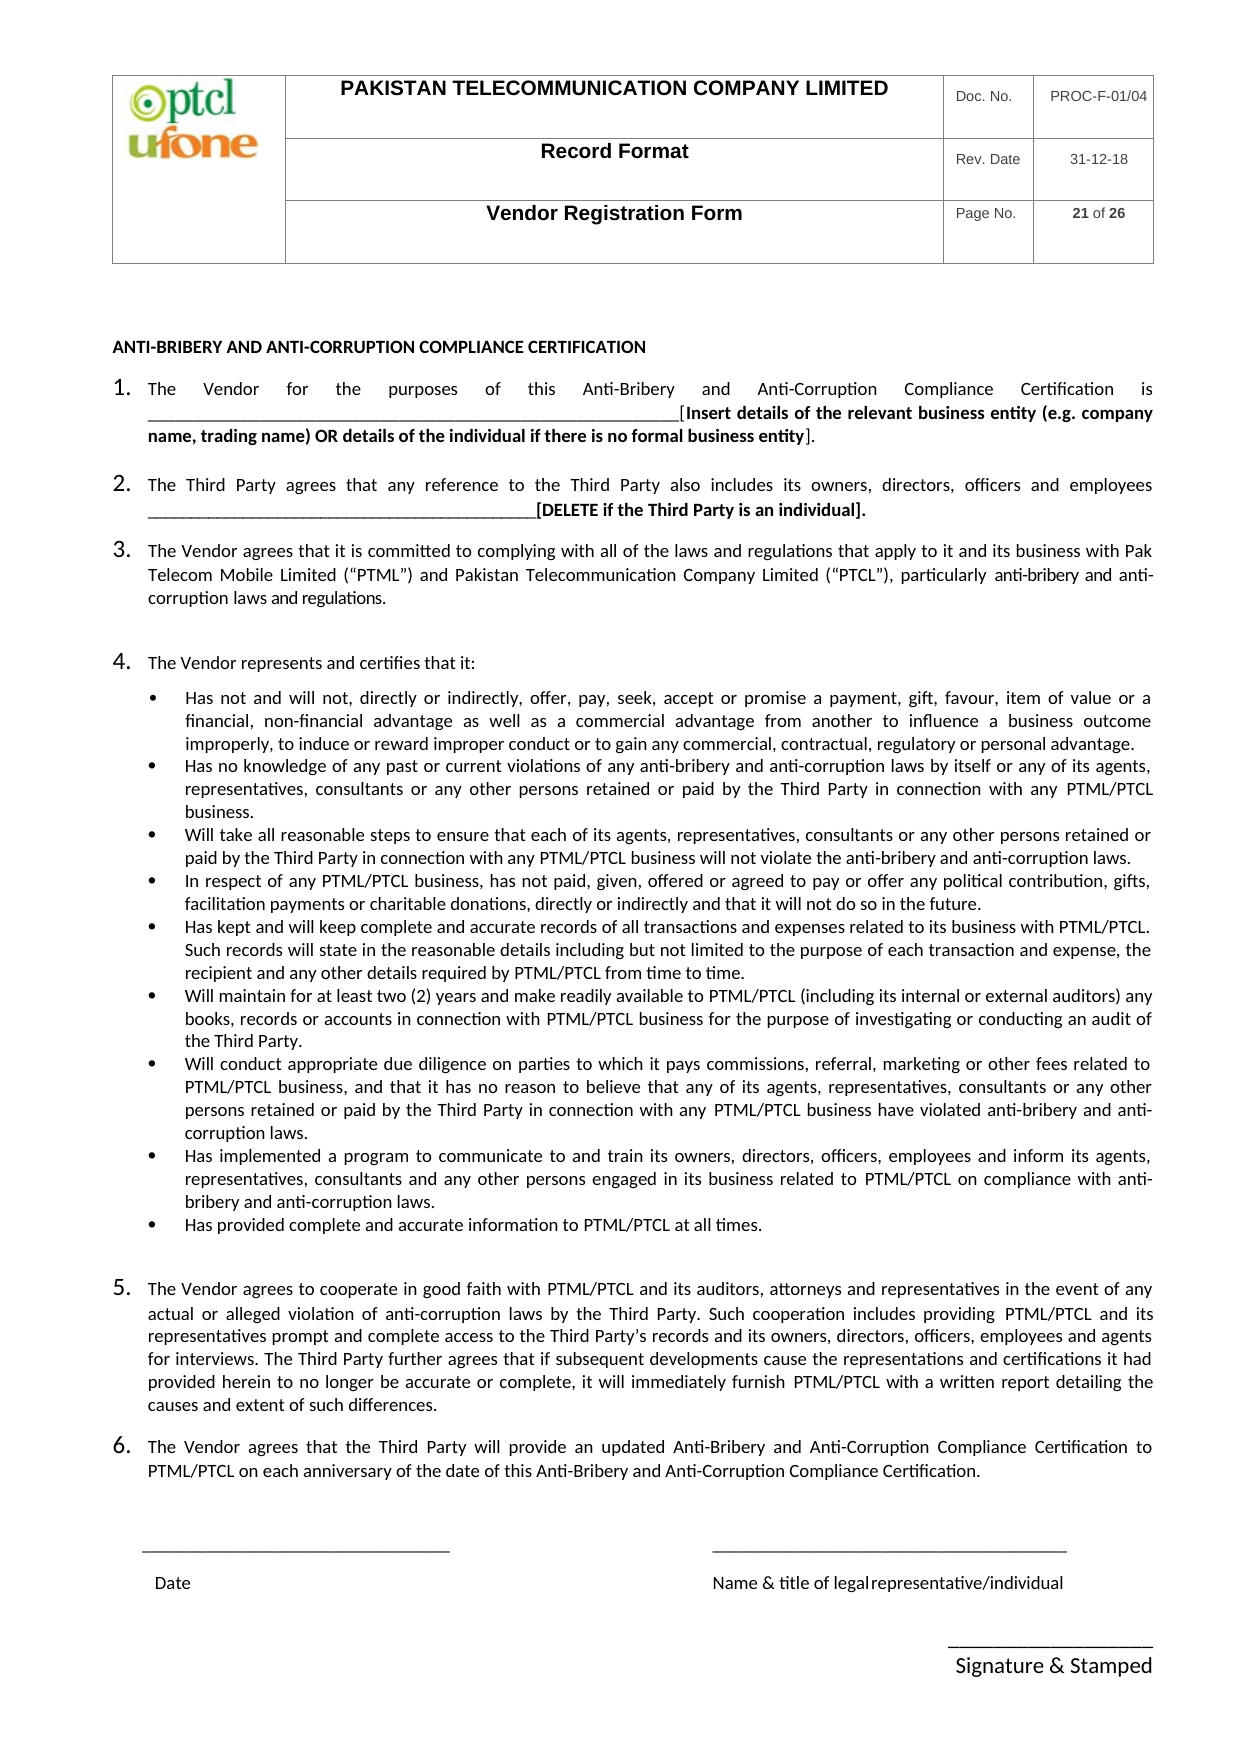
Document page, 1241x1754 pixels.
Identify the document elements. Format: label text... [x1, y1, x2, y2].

list The Vendor represents and certifies that it: [112, 645, 1154, 676]
subtitle ANTI-BRIBERY AND ANTI-CORRUPTION COMPLIANCE CERTIFICATION [112, 335, 1153, 358]
list Has kept and will keep complete and accurate records of all transactions and expenses related to its business with PTML/PTCL. Such records will state in the reasonable details including but not limited to the purpose of each transaction and expense, the recipient and any other details required by PTML/PTCL from time to time. [148, 915, 1153, 984]
list In respect of any PTML/PTCL business, has not paid, given, offered or agreed to pay or offer any political contribution, gifts, facilitation payments or charitable donations, directly or indirectly and that it will not do so in the future. [148, 869, 1153, 915]
list The Third Party agrees that any reference to the Third Party also includes its owners, directors, officers and employees _____________________________________________[DELETE if the Third Party is an individual]. [112, 467, 1154, 521]
list The Vendor agrees that the Third Party will provide an updated Anti-Bribery and Anti-Corruption Compliance Certification to PTML/PTCL on each anniversary of the date of this Anti-Bribery and Anti-Corruption Compliance Certification. [112, 1429, 1154, 1482]
list Has implemented a program to communicate to and train its owners, directors, officers, employees and inform its agents, representatives, consultants and any other persons engaged in its business related to PTML/PTCL on compliance with anti-bribery and anti-corruption laws. [148, 1144, 1153, 1213]
list The Vendor for the purposes of this Anti-Bribery and Anti-Corruption Compliance Certification is _________________________________________________________[Insert details of the relevant business entity (e.g. company name, trading name) OR details of the individual if there is no formal business entity]. [112, 371, 1154, 447]
list Has not and will not, directly or indirectly, offer, pay, seek, accept or promise a payment, gift, favour, item of value or a financial, non-financial advantage as well as a commercial advantage from another to influence a business outcome improperly, to induce or reward improper conduct or to gain any commercial, contractual, regulatory or personal advantage. [150, 686, 1154, 754]
list The Vendor agrees to cooperate in good faith with PTML/PTCL and its auditors, attorneys and representatives in the event of any actual or alleged violation of anti-corruption laws by the Third Party. Such cooperation includes providing PTML/PTCL and its representatives prompt and complete access to the Third Party’s records and its owners, directors, officers, employees and agents for interviews. The Third Party further agrees that if subsequent developments cause the representations and certifications it had provided herein to no longer be accurate or complete, it will immediately furnish PTML/PTCL with a written report detailing the causes and extent of such differences. [112, 1271, 1154, 1416]
list The Vendor agrees that it is committed to complying with all of the laws and regulations that apply to it and its business with Pak Telecom Mobile Limited (“PTML”) and Pakistan Telecommunication Company Limited (“PTCL”), particularly anti-bribery and anti-corruption laws and regulations. [112, 533, 1154, 609]
list Has provided complete and accurate information to PTML/PTCL at all times. [148, 1213, 1153, 1236]
text Date Name & title of legal representative/individual [112, 1572, 1154, 1594]
text _________________________________ ______________________________________ [112, 1532, 1154, 1555]
list Will take all reasonable steps to ensure that each of its agents, representatives, consultants or any other persons retained or paid by the Third Party in connection with any PTML/PTCL business will not violate the anti-bribery and anti-corruption laws. [148, 823, 1153, 869]
list Will maintain for at least two (2) years and make readily available to PTML/PTCL (including its internal or external auditors) any books, records or accounts in connection with PTML/PTCL business for the purpose of investigating or conducting an audit of the Third Party. [148, 984, 1153, 1052]
list Will conduct appropriate due diligence on parties to which it pays commissions, referral, marketing or other fees related to PTML/PTCL business, and that it has no reason to believe that any of its agents, representatives, consultants or any other persons retained or paid by the Third Party in connection with any PTML/PTCL business have violated anti-bribery and anti- corruption laws. [148, 1052, 1153, 1144]
picture [122, 76, 260, 160]
list Has no knowledge of any past or current violations of any anti-bribery and anti-corruption laws by itself or any of its agents, representatives, consultants or any other persons retained or paid by the Third Party in connection with any PTML/PTCL business. [148, 754, 1153, 823]
